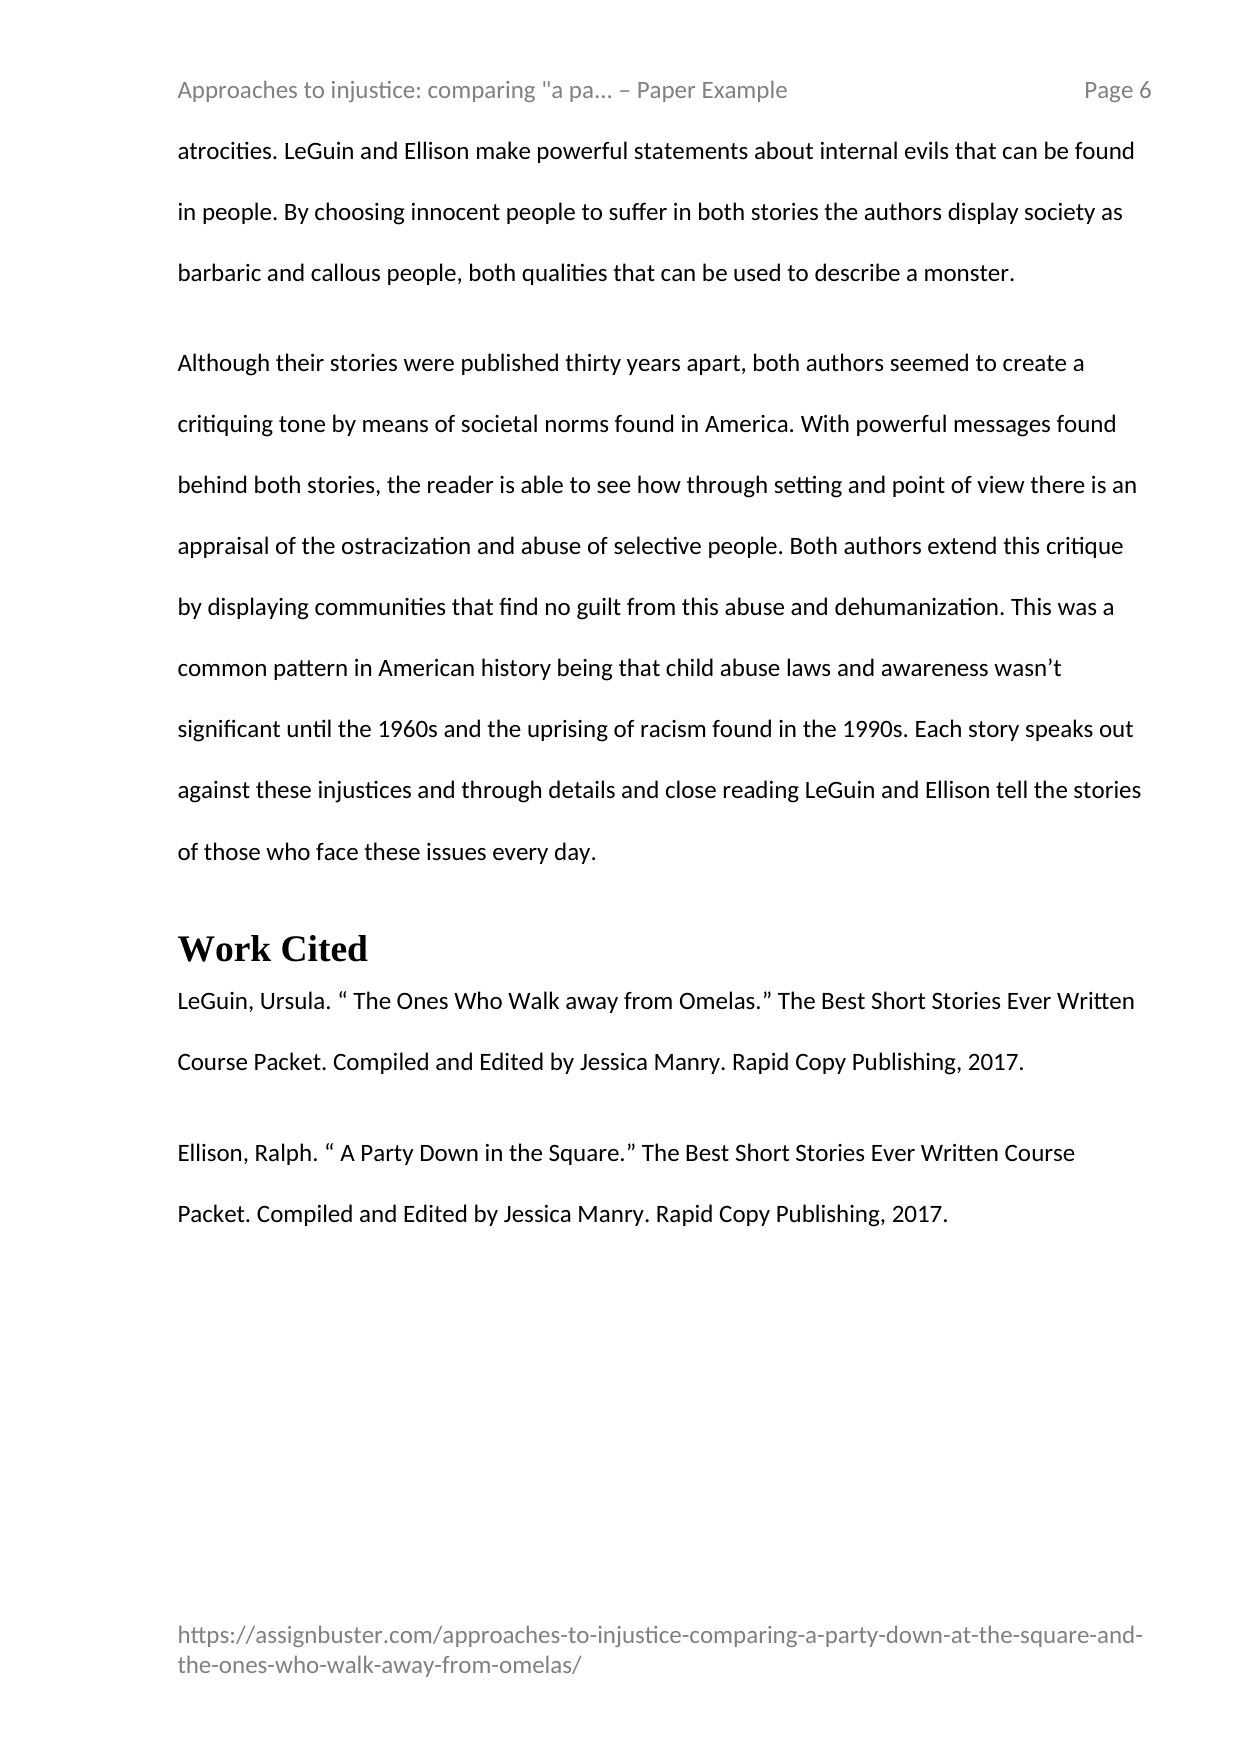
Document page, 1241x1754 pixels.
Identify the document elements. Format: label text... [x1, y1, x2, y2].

subtitle Work Cited [177, 926, 1152, 969]
text Ellison, Ralph. “ A Party Down in the Square.” The Best Short Stories Ever Written Course Packet. Compiled and Edited by Jessica Manry. Rapid Copy Publishing, 2017. [177, 1137, 1152, 1228]
text LeGuin, Ursula. “ The Ones Who Walk away from Omelas.” The Best Short Stories Ever Written Course Packet. Compiled and Edited by Jessica Manry. Rapid Copy Publishing, 2017. [177, 985, 1152, 1077]
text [177, 135, 1152, 287]
text Although their stories were published thirty years apart, both authors seemed to create a critiquing tone by means of societal norms found in America. With powerful messages found behind both stories, the reader is able to see how through setting and point of view there is an appraisal of the ostracization and abuse of selective people. Both authors extend this critique by displaying communities that find no guilt from this abuse and dehumanization. This was a common pattern in American history being that child abuse laws and awareness wasn’t significant until the 1960s and the uprising of racism found in the 1990s. Each story speaks out against these injustices and through details and close reading LeGuin and Ellison tell the stories of those who face these issues every day. [177, 347, 1152, 866]
